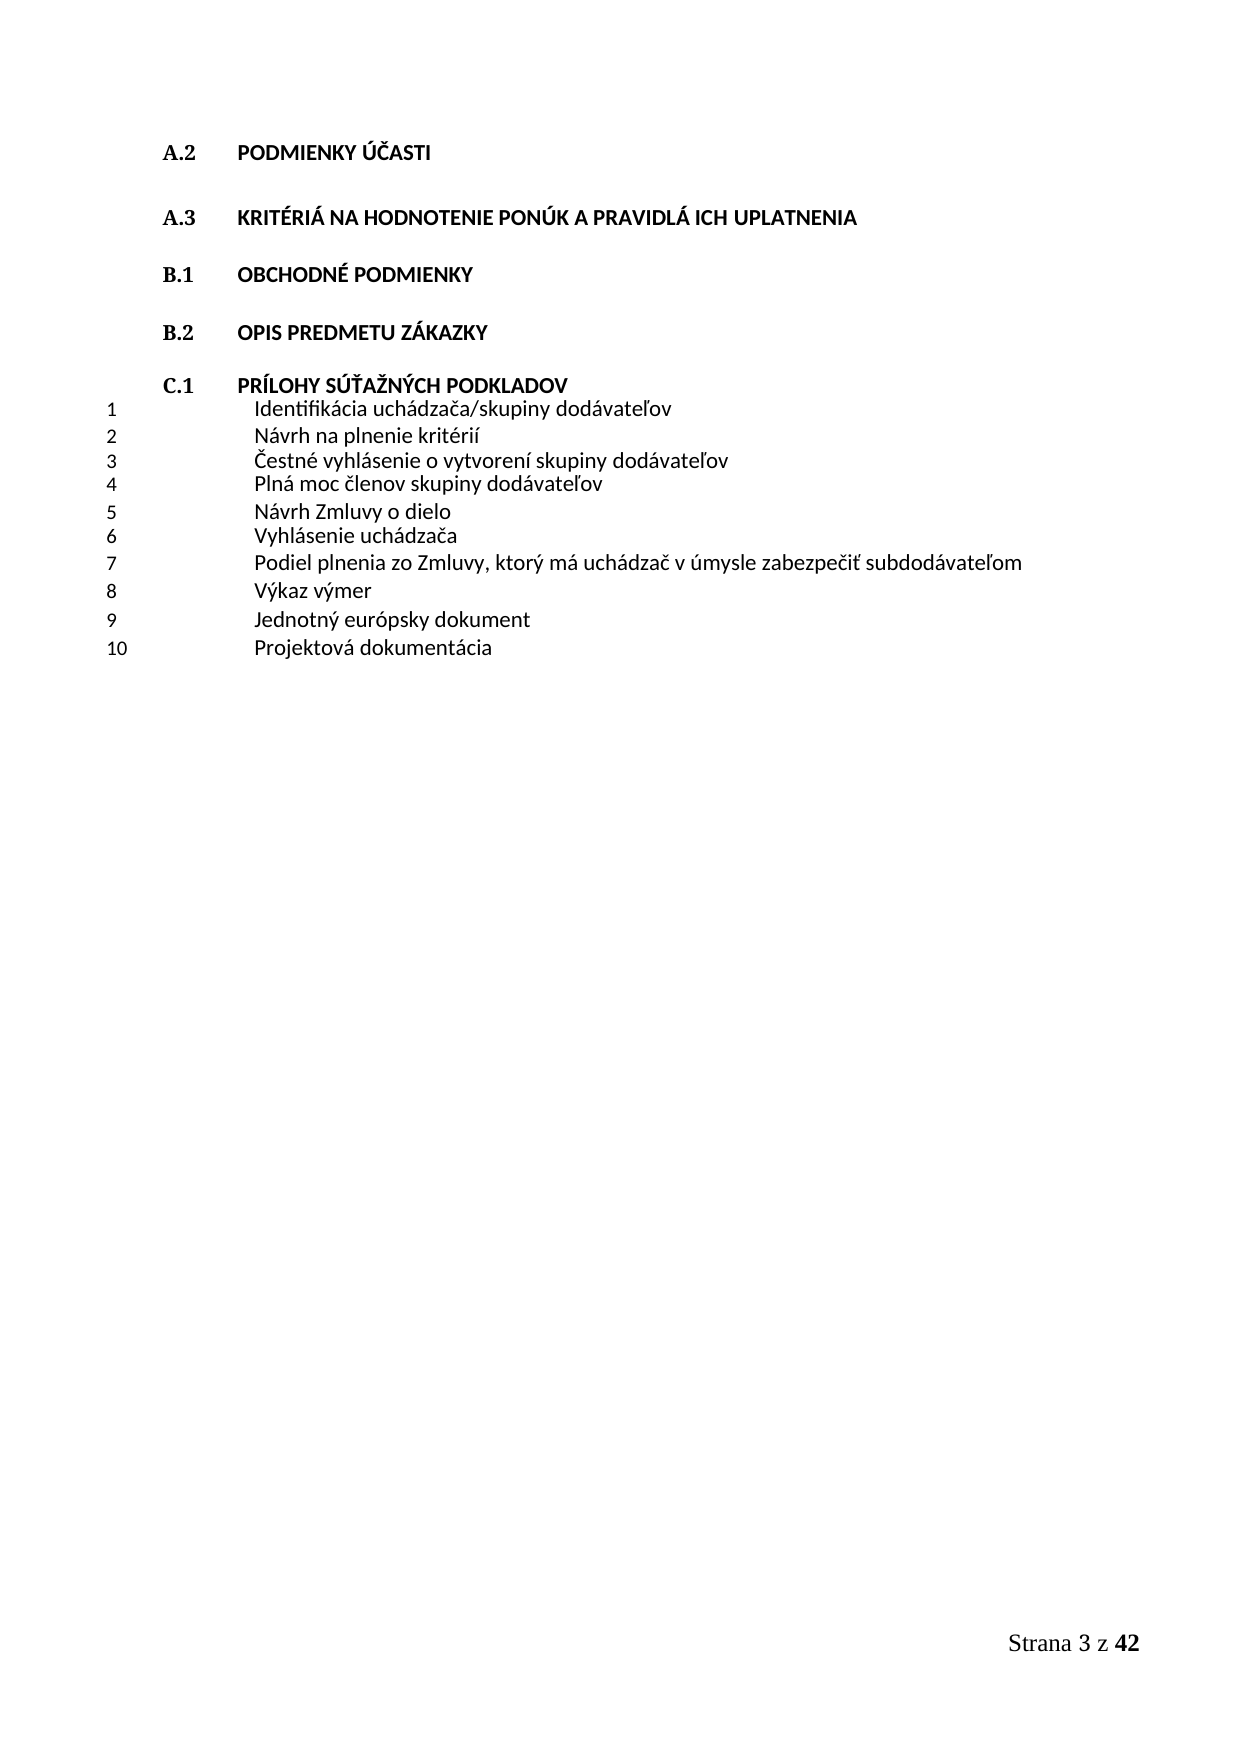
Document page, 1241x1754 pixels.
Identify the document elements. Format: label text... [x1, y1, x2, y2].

list Identifikácia uchádzača/skupiny dodávateľov [106, 398, 1167, 421]
list Projektová dokumentácia [106, 633, 1167, 661]
list Vyhlásenie uchádzača [106, 525, 1167, 548]
list Návrh na plnenie kritérií [106, 422, 1167, 449]
list Plná moc členov skupiny dodávateľov [106, 473, 1167, 497]
list Výkaz výmer [106, 577, 1167, 605]
list OPIS PREDMETU ZÁKAZKY [162, 318, 1167, 346]
list PRÍLOHY SÚŤAŽNÝCH PODKLADOV [162, 374, 1167, 398]
list Podiel plnenia zo Zmluvy, ktorý má uchádzač v úmysle zabezpečiť subdodávateľom [106, 548, 1167, 577]
list Jednotný európsky dokument [106, 605, 1167, 633]
list Návrh Zmluvy o dielo [106, 497, 1167, 525]
list Čestné vyhlásenie o vytvorení skupiny dodávateľov [106, 449, 1167, 473]
list OBCHODNÉ PODMIENKY [162, 260, 1167, 289]
list KRITÉRIÁ NA HODNOTENIE PONÚK A PRAVIDLÁ ICH UPLATNENIA [162, 203, 1167, 232]
list PODMIENKY ÚČASTI [162, 138, 1167, 167]
